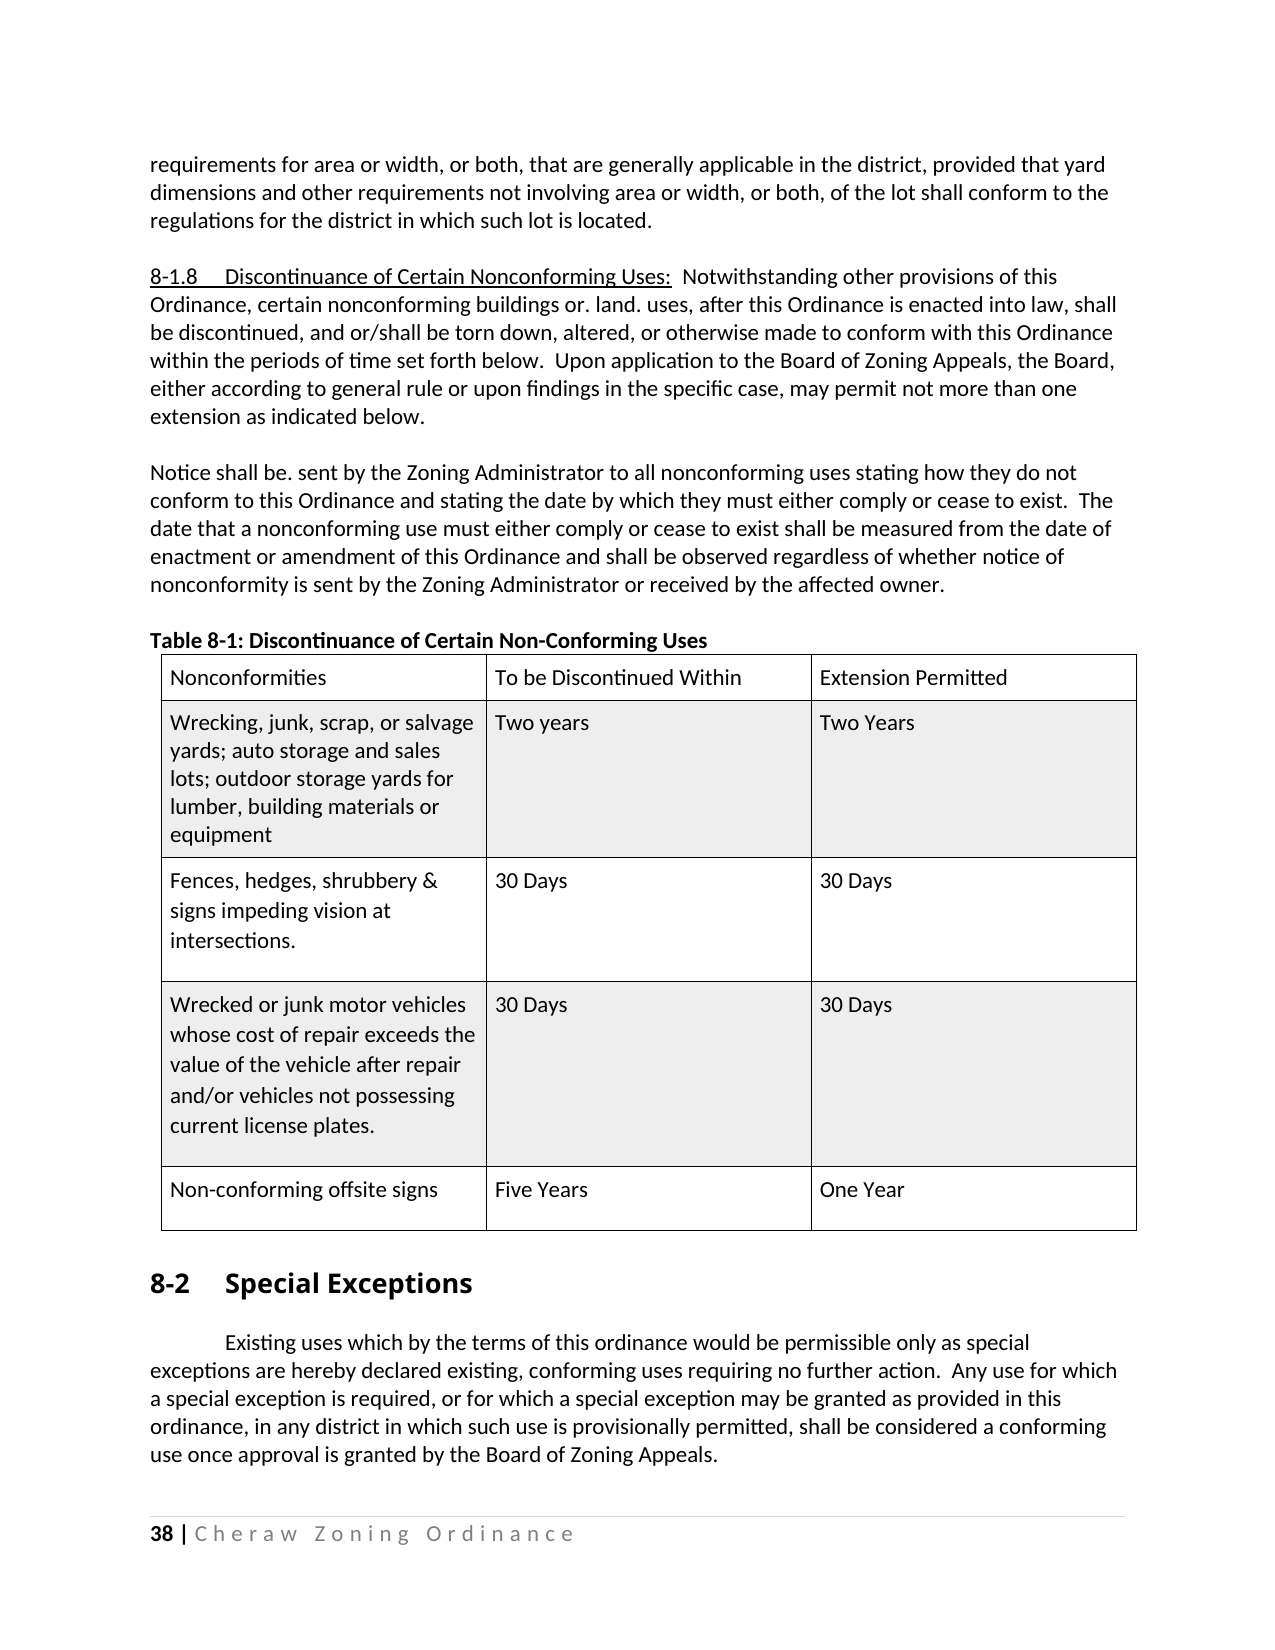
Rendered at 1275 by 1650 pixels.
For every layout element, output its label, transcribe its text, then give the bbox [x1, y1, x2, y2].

table_cell Two years [487, 701, 811, 857]
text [150, 150, 1125, 234]
table_header To be Discontinued Within [487, 655, 811, 699]
text Table 8-1: Discontinuance of Certain Non-Conforming Uses [150, 626, 1125, 654]
table_cell Fences, hedges, shrubbery & signs impeding vision at intersections. [162, 858, 486, 981]
table_cell Five Years [487, 1167, 811, 1230]
table_cell 30 Days [487, 858, 811, 981]
table_cell 30 Days [812, 858, 1136, 981]
table_header Nonconformities [162, 655, 486, 699]
text 8-2 Special Exceptions [150, 1264, 1125, 1301]
table_cell Two Years [812, 701, 1136, 857]
text 8-1.8 Discontinuance of Certain Nonconforming Uses: Notwithstanding other provisions of this Ordinance, certain nonconforming buildings or. land. uses, after this Ordinance is enacted into law, shall be discontinued, and or/shall be torn down, altered, or otherwise made to conform with this Ordinance within the periods of time set forth below. Upon application to the Board of Zoning Appeals, the Board, either according to general rule or upon findings in the specific case, may permit not more than one extension as indicated below. [150, 262, 1125, 430]
text Notice shall be. sent by the Zoning Administrator to all nonconforming uses stating how they do not conform to this Ordinance and stating the date by which they must either comply or cease to exist. The date that a nonconforming use must either comply or cease to exist shall be measured from the date of enactment or amendment of this Ordinance and shall be observed regardless of whether notice of nonconformity is sent by the Zoning Administrator or received by the affected owner. [150, 458, 1125, 598]
table_cell One Year [812, 1167, 1136, 1230]
text Existing uses which by the terms of this ordinance would be permissible only as special exceptions are hereby declared existing, conforming uses requiring no further action. Any use for which a special exception is required, or for which a special exception may be granted as provided in this ordinance, in any district in which such use is provisionally permitted, shall be considered a conforming use once approval is granted by the Board of Zoning Appeals. [150, 1328, 1125, 1468]
table_header Extension Permitted [812, 655, 1136, 699]
table_cell Non-conforming offsite signs [162, 1167, 486, 1230]
table_cell 30 Days [812, 982, 1136, 1166]
table_cell 30 Days [487, 982, 811, 1166]
table_cell Wrecking, junk, scrap, or salvage yards; auto storage and sales lots; outdoor storage yards for lumber, building materials or equipment [162, 701, 486, 857]
table_cell Wrecked or junk motor vehicles whose cost of repair exceeds the value of the vehicle after repair and/or vehicles not possessing current license plates. [162, 982, 486, 1166]
